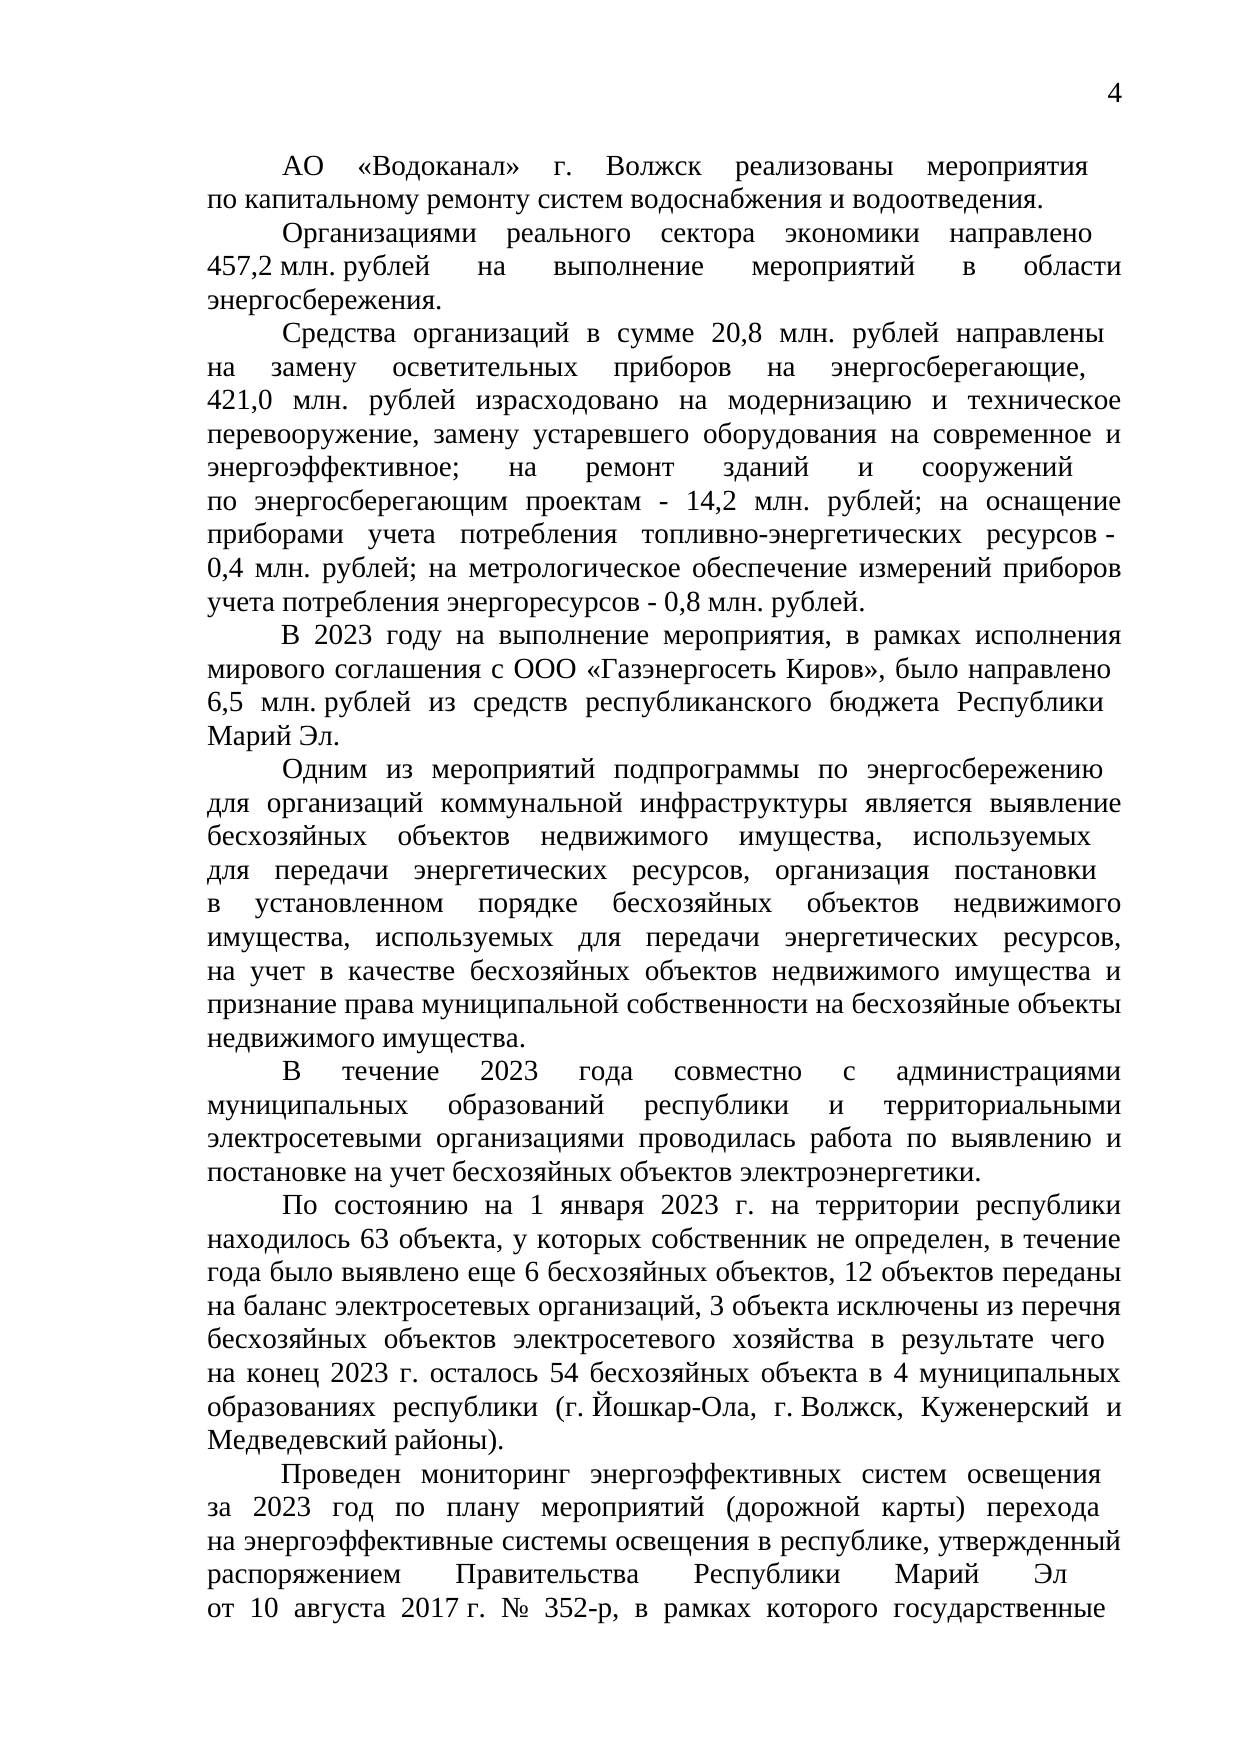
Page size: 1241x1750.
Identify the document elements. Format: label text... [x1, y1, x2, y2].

text АО «Водоканал» г. Волжск реализованы мероприятия по капитальному ремонту систем водоснабжения и водоотведения. [207, 148, 1122, 215]
text Средства организаций в сумме 20,8 млн. рублей направлены на замену осветительных приборов на энергосберегающие, 421,0 млн. рублей израсходовано на модернизацию и техническое перевооружение, замену устаревшего оборудования на современное и энергоэффективное; на ремонт зданий и сооружений по энергосберегающим проектам - 14,2 млн. рублей; на оснащение приборами учета потребления топливно-энергетических ресурсов - 0,4 млн. рублей; на метрологическое обеспечение измерений приборов учета потребления энергоресурсов - 0,8 млн. рублей. [207, 315, 1122, 617]
text По состоянию на 1 января 2023 г. на территории республики находилось 63 объекта, у которых собственник не определен, в течение года было выявлено еще 6 бесхозяйных объектов, 12 объектов переданы на баланс электросетевых организаций, 3 объекта исключены из перечня бесхозяйных объектов электросетевого хозяйства в результате чего на конец 2023 г. осталось 54 бесхозяйных объекта в 4 муниципальных образованиях республики (г. Йошкар-Ола, г. Волжск, Куженерский и Медведевский районы). [207, 1187, 1122, 1456]
text Одним из мероприятий подпрограммы по энергосбережению для организаций коммунальной инфраструктуры является выявление бесхозяйных объектов недвижимого имущества, используемых для передачи энергетических ресурсов, организация постановки в установленном порядке бесхозяйных объектов недвижимого имущества, используемых для передачи энергетических ресурсов, на учет в качестве бесхозяйных объектов недвижимого имущества и признание права муниципальной собственности на бесхозяйные объекты недвижимого имущества. [207, 751, 1122, 1053]
text В 2023 году на выполнение мероприятия, в рамках исполнения мирового соглашения с ООО «Газэнергосеть Киров», было направлено 6,5 млн. рублей из средств республиканского бюджета Республики Марий Эл. [207, 617, 1122, 751]
text Организациями реального сектора экономики направлено 457,2 млн. рублей на выполнение мероприятий в области энергосбережения. [207, 215, 1122, 315]
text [207, 1456, 1122, 1623]
text В течение 2023 года совместно с администрациями муниципальных образований республики и территориальными электросетевыми организациями проводилась работа по выявлению и постановке на учет бесхозяйных объектов электроэнергетики. [207, 1053, 1122, 1187]
